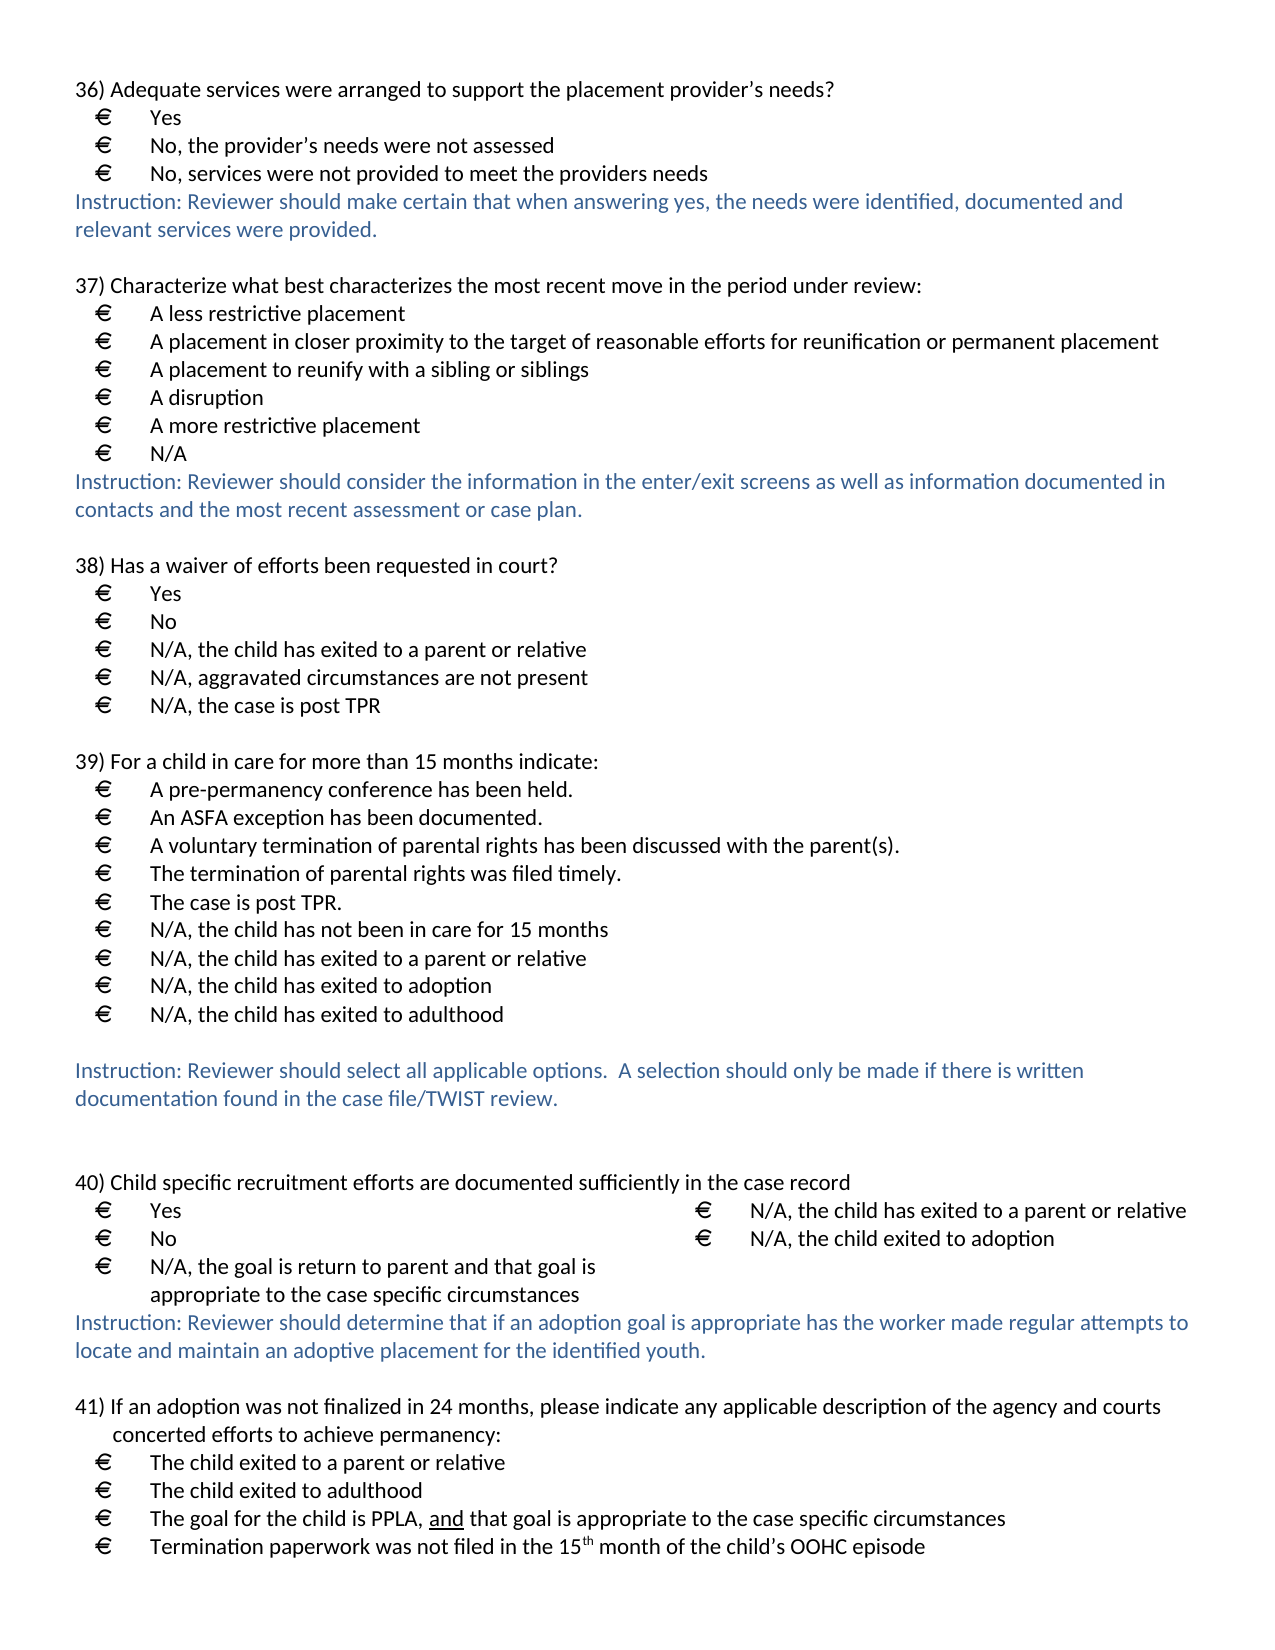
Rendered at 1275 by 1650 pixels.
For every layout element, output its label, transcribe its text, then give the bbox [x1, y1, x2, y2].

list A placement in closer proximity to the target of reasonable efforts for reunification or permanent placement [112, 327, 1200, 355]
list The child exited to a parent or relative [112, 1448, 1200, 1476]
list A placement to reunify with a sibling or siblings [112, 355, 1200, 383]
list N/A, the child has exited to a parent or relative [112, 635, 1200, 663]
list Termination paperwork was not filed in the 15th month of the child’s OOHC episode [112, 1532, 1200, 1560]
text Instruction: Reviewer should select all applicable options. A selection should only be made if there is written documentation found in the case file/TWIST review. [75, 1056, 1200, 1112]
list N/A, the child has not been in care for 15 months [112, 916, 1200, 944]
list A more restrictive placement [112, 411, 1200, 439]
text 36) Adequate services were arranged to support the placement provider’s needs? [75, 75, 1200, 103]
text 41) If an adoption was not finalized in 24 months, please indicate any applicable description of the agency and courts concerted efforts to achieve permanency: [75, 1392, 1200, 1448]
list N/A, the child has exited to a parent or relative [112, 944, 1200, 972]
list Yes [112, 1196, 600, 1224]
list The case is post TPR. [112, 888, 1200, 916]
text Instruction: Reviewer should determine that if an adoption goal is appropriate has the worker made regular attempts to locate and maintain an adoptive placement for the identified youth. [75, 1308, 1200, 1364]
text Instruction: Reviewer should make certain that when answering yes, the needs were identified, documented and relevant services were provided. [75, 187, 1200, 243]
list No, services were not provided to meet the providers needs [112, 159, 1200, 187]
list A less restrictive placement [112, 299, 1200, 327]
list N/A, the child has exited to adulthood [112, 1000, 1200, 1028]
list The goal for the child is PPLA, and that goal is appropriate to the case specific circumstances [112, 1504, 1200, 1532]
list The termination of parental rights was filed timely. [112, 859, 1200, 888]
list N/A, the child has exited to a parent or relative [712, 1196, 1200, 1224]
list N/A [112, 439, 1200, 467]
list No [112, 607, 1200, 635]
list A disruption [112, 383, 1200, 411]
list No [112, 1224, 600, 1252]
list A voluntary termination of parental rights has been discussed with the parent(s). [112, 832, 1200, 859]
list N/A, the case is post TPR [112, 691, 1200, 719]
text 40) Child specific recruitment efforts are documented sufficiently in the case record [75, 1168, 1200, 1196]
list No, the provider’s needs were not assessed [112, 131, 1200, 159]
list N/A, the child has exited to adoption [112, 972, 1200, 1000]
list N/A, the child exited to adoption [712, 1224, 1200, 1252]
list Yes [112, 579, 1200, 607]
list The child exited to adulthood [112, 1476, 1200, 1504]
text 39) For a child in care for more than 15 months indicate: [75, 747, 1200, 776]
list N/A, the goal is return to parent and that goal is appropriate to the case specific circumstances [112, 1252, 600, 1308]
list Yes [112, 103, 1200, 131]
list N/A, aggravated circumstances are not present [112, 663, 1200, 691]
list A pre-permanency conference has been held. [112, 776, 1200, 803]
text 37) Characterize what best characterizes the most recent move in the period under review: [75, 271, 1200, 299]
text Instruction: Reviewer should consider the information in the enter/exit screens as well as information documented in contacts and the most recent assessment or case plan. [75, 467, 1200, 523]
list An ASFA exception has been documented. [112, 803, 1200, 832]
text 38) Has a waiver of efforts been requested in court? [75, 551, 1200, 579]
